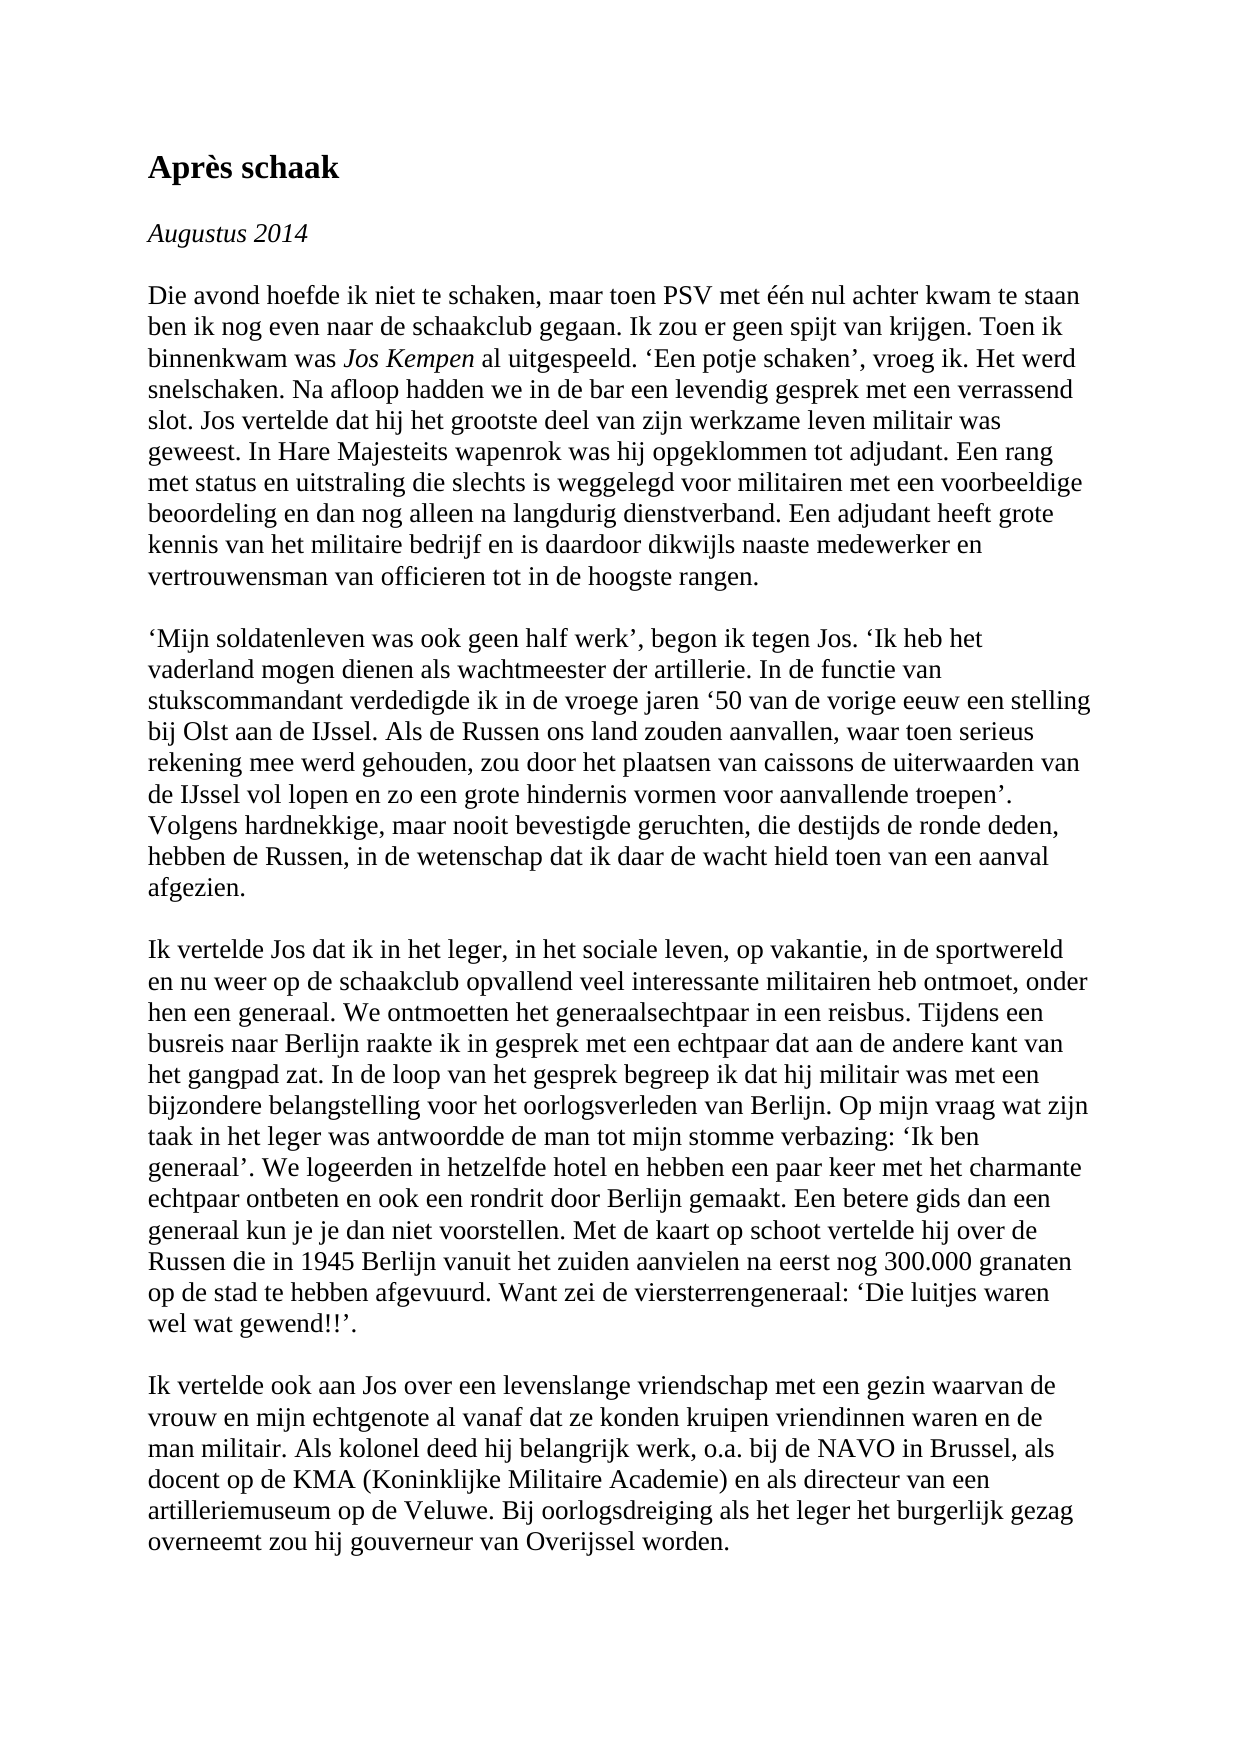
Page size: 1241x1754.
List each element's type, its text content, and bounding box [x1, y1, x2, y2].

text Augustus 2014 [148, 217, 1093, 248]
text Die avond hoefde ik niet te schaken, maar toen PSV met één nul achter kwam te staan ben ik nog even naar de schaakclub gegaan. Ik zou er geen spijt van krijgen. Toen ik binnenkwam was Jos Kempen al uitgespeeld. ‘Een potje schaken’, vroeg ik. Het werd snelschaken. Na afloop hadden we in de bar een levendig gesprek met een verrassend slot. Jos vertelde dat hij het grootste deel van zijn werkzame leven militair was geweest. In Hare Majesteits wapenrok was hij opgeklommen tot adjudant. Een rang met status en uitstraling die slechts is weggelegd voor militairen met een voorbeeldige beoordeling en dan nog alleen na langdurig dienstverband. Een adjudant heeft grote kennis van het militaire bedrijf en is daardoor dikwijls naaste medewerker en vertrouwensman van officieren tot in de hoogste rangen. [148, 279, 1093, 591]
text ‘Mijn soldatenleven was ook geen half werk’, begon ik tegen Jos. ‘Ik heb het vaderland mogen dienen als wachtmeester der artillerie. In de functie van stukscommandant verdedigde ik in de vroege jaren ‘50 van de vorige eeuw een stelling bij Olst aan de IJssel. Als de Russen ons land zouden aanvallen, waar toen serieus rekening mee werd gehouden, zou door het plaatsen van caissons de uiterwaarden van de IJssel vol lopen en zo een grote hindernis vormen voor aanvallende troepen’. [148, 622, 1093, 809]
text Après schaak [148, 148, 1093, 186]
text Volgens hardnekkige, maar nooit bevestigde geruchten, die destijds de ronde deden, hebben de Russen, in de wetenschap dat ik daar de wacht hield toen van een aanval afgezien. [148, 809, 1093, 902]
text Ik vertelde ook aan Jos over een levenslange vriendschap met een gezin waarvan de vrouw en mijn echtgenote al vanaf dat ze konden kruipen vriendinnen waren en de man militair. Als kolonel deed hij belangrijk werk, o.a. bij de NAVO in Brussel, als docent op de KMA (Koninklijke Militaire Academie) en als directeur van een artilleriemuseum op de Veluwe. Bij oorlogsdreiging als het leger het burgerlijk gezag overneemt zou hij gouverneur van Overijssel worden. [148, 1369, 1093, 1556]
text Ik vertelde Jos dat ik in het leger, in het sociale leven, op vakantie, in de sportwereld en nu weer op de schaakclub opvallend veel interessante militairen heb ontmoet, onder hen een generaal. We ontmoetten het generaalsechtpaar in een reisbus. Tijdens een busreis naar Berlijn raakte ik in gesprek met een echtpaar dat aan de andere kant van het gangpad zat. In de loop van het gesprek begreep ik dat hij militair was met een bijzondere belangstelling voor het oorlogsverleden van Berlijn. Op mijn vraag wat zijn taak in het leger was antwoordde de man tot mijn stomme verbazing: ‘Ik ben generaal’. We logeerden in hetzelfde hotel en hebben een paar keer met het charmante echtpaar ontbeten en ook een rondrit door Berlijn gemaakt. Een betere gids dan een generaal kun je je dan niet voorstellen. Met de kaart op schoot vertelde hij over de Russen die in 1945 Berlijn vanuit het zuiden aanvielen na eerst nog 300.000 granaten op de stad te hebben afgevuurd. Want zei de viersterrengeneraal: ‘Die luitjes waren wel wat gewend!!’. [148, 933, 1093, 1338]
